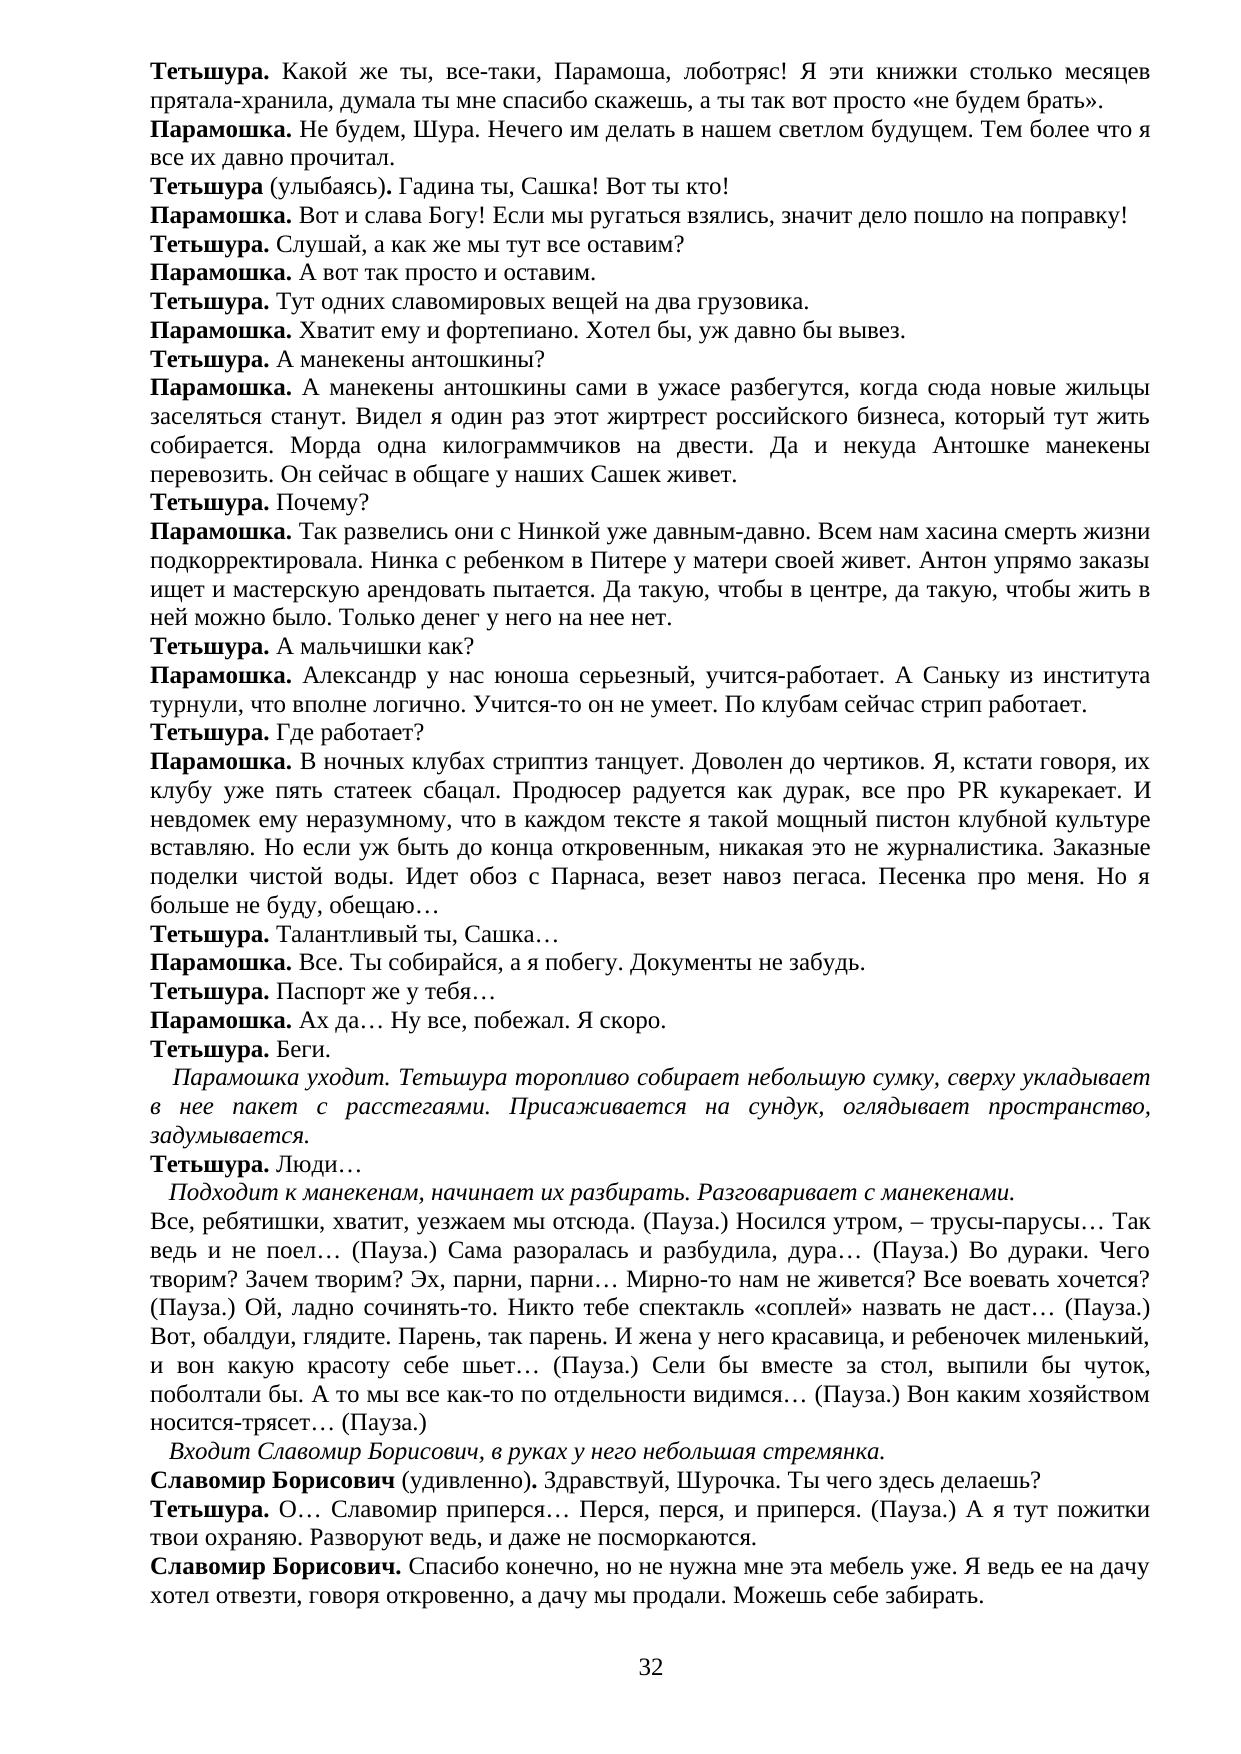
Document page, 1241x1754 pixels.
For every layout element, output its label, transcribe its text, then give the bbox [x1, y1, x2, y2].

text Парамошка. Вот и слава Богу! Если мы ругаться взялись, значит дело пошло на поправку! [150, 200, 1152, 229]
text Парамошка. А манекены антошкины сами в ужасе разбегутся, когда сюда новые жильцы заселяться станут. Видел я один раз этот жиртрест российского бизнеса, который тут жить собирается. Морда одна килограммчиков на двести. Да и некуда Антошке манекены перевозить. Он сейчас в общаге у наших Сашек живет. [150, 372, 1152, 487]
text Славомир Борисович (удивленно). Здравствуй, Шурочка. Ты чего здесь делаешь? [150, 1465, 1152, 1494]
text Тетьшура. Люди… [150, 1149, 1152, 1177]
text Тетьшура. А манекены антошкины? [150, 344, 1152, 372]
text Парамошка. Так развелись они с Нинкой уже давным-давно. Всем нам хасина смерть жизни подкорректировала. Нинка с ребенком в Питере у матери своей живет. Антон упрямо заказы ищет и мастерскую арендовать пытается. Да такую, чтобы в центре, да такую, чтобы жить в ней можно было. Только денег у него на нее нет. [150, 516, 1152, 631]
text Тетьшура. Какой же ты, все-таки, Парамоша, лоботряс! Я эти книжки столько месяцев прятала-хранила, думала ты мне спасибо скажешь, а ты так вот просто «не будем брать». [150, 56, 1152, 114]
text Тетьшура. О… Славомир приперся… Перся, перся, и приперся. (Пауза.) А я тут пожитки твои охраняю. Разворуют ведь, и даже не посморкаются. [150, 1494, 1152, 1551]
text Парамошка уходит. Тетьшура торопливо собирает небольшую сумку, сверху укладывает в нее пакет с расстегаями. Присаживается на сундук, оглядывает пространство, задумывается. [150, 1062, 1152, 1149]
text Тетьшура. А мальчишки как? [150, 631, 1152, 660]
text Тетьшура. Талантливый ты, Сашка… [150, 919, 1152, 947]
text Парамошка. А вот так просто и оставим. [150, 257, 1152, 286]
text Парамошка. Александр у нас юноша серьезный, учится-работает. А Саньку из института турнули, что вполне логично. Учится-то он не умеет. По клубам сейчас стрип работает. [150, 660, 1152, 717]
text Парамошка. Хватит ему и фортепиано. Хотел бы, уж давно бы вывез. [150, 315, 1152, 344]
text Тетьшура. Паспорт же у тебя… [150, 976, 1152, 1005]
text Входит Славомир Борисович, в руках у него небольшая стремянка. [150, 1436, 1152, 1465]
text Тетьшура. Где работает? [150, 717, 1152, 746]
text Все, ребятишки, хватит, уезжаем мы отсюда. (Пауза.) Носился утром, – трусы-парусы… Так ведь и не поел… (Пауза.) Сама разоралась и разбудила, дура… (Пауза.) Во дураки. Чего творим? Зачем творим? Эх, парни, парни… Мирно-то нам не живется? Все воевать хочется? (Пауза.) Ой, ладно сочинять-то. Никто тебе спектакль «соплей» назвать не даст… (Пауза.) Вот, обалдуи, глядите. Парень, так парень. И жена у него красавица, и ребеночек миленький, и вон какую красоту себе шьет… (Пауза.) Сели бы вместе за стол, выпили бы чуток, поболтали бы. А то мы все как-то по отдельности видимся… (Пауза.) Вон каким хозяйством носится-трясет… (Пауза.) [150, 1206, 1152, 1436]
text Тетьшура. Тут одних славомировых вещей на два грузовика. [150, 286, 1152, 315]
text Парамошка. Не будем, Шура. Нечего им делать в нашем светлом будущем. Тем более что я все их давно прочитал. [150, 114, 1152, 171]
text Тетьшура. Почему? [150, 487, 1152, 516]
text Тетьшура. Слушай, а как же мы тут все оставим? [150, 229, 1152, 257]
text Парамошка. Все. Ты собирайся, а я побегу. Документы не забудь. [150, 947, 1152, 976]
text Парамошка. Ах да… Ну все, побежал. Я скоро. [150, 1005, 1152, 1034]
text Тетьшура (улыбаясь). Гадина ты, Сашка! Вот ты кто! [150, 171, 1152, 200]
text Тетьшура. Беги. [150, 1034, 1152, 1062]
text Парамошка. В ночных клубах стриптиз танцует. Доволен до чертиков. Я, кстати говоря, их клубу уже пять статеек сбацал. Продюсер радуется как дурак, все про PR кукарекает. И невдомек ему неразумному, что в каждом тексте я такой мощный пистон клубной культуре вставляю. Но если уж быть до конца откровенным, никакая это не журналистика. Заказные поделки чистой воды. Идет обоз с Парнаса, везет навоз пегаса. Песенка про меня. Но я больше не буду, обещаю… [150, 746, 1152, 919]
text Подходит к манекенам, начинает их разбирать. Разговаривает с манекенами. [150, 1177, 1152, 1206]
text Славомир Борисович. Спасибо конечно, но не нужна мне эта мебель уже. Я ведь ее на дачу хотел отвезти, говоря откровенно, а дачу мы продали. Можешь себе забирать. [150, 1551, 1152, 1609]
